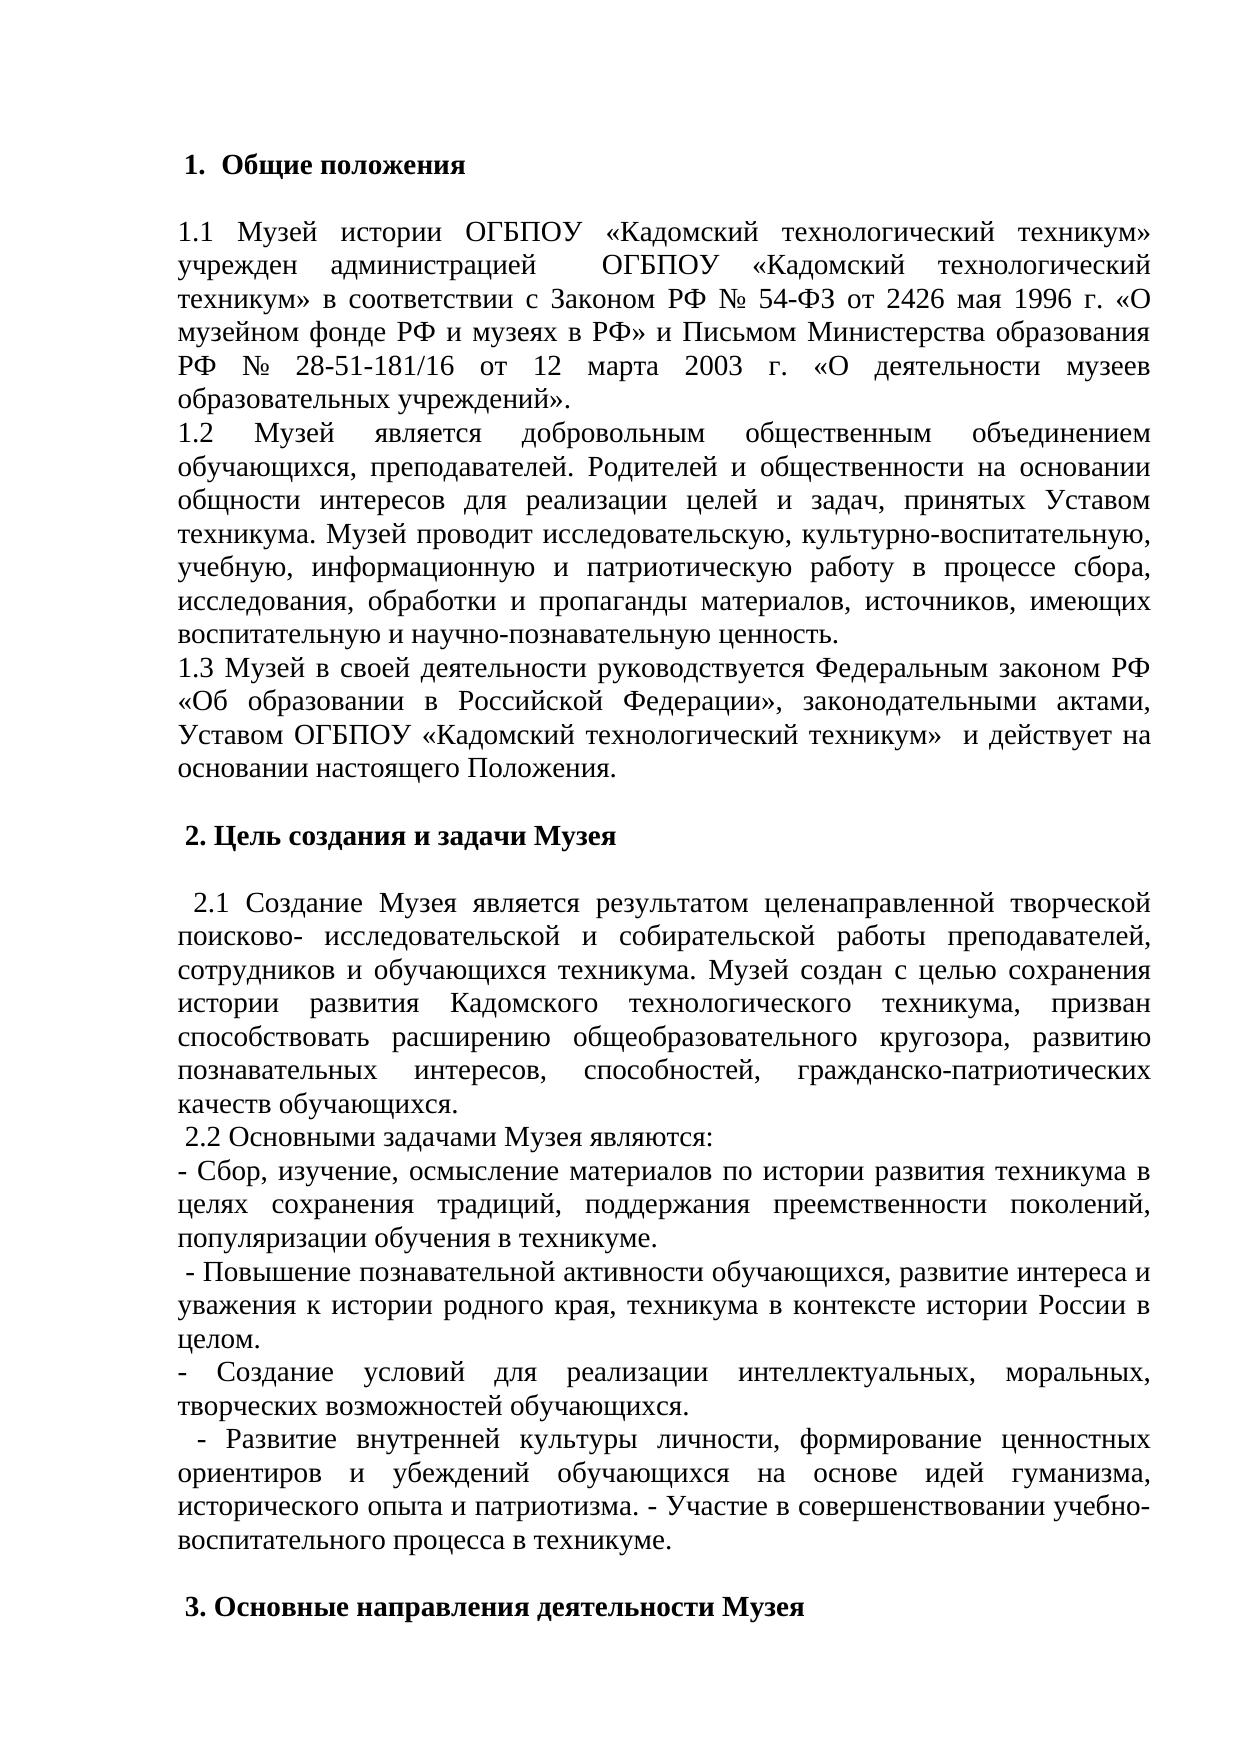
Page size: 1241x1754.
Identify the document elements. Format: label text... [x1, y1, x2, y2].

text 1.2 Музей является добровольным общественным объединением обучающихся, преподавателей. Родителей и общественности на основании общности интересов для реализации целей и задач, принятых Уставом техникума. Музей проводит исследовательскую, культурно-воспитательную, учебную, информационную и патриотическую работу в процессе сбора, исследования, обработки и пропаганды материалов, источников, имеющих воспитательную и научно-познавательную ценность. [177, 415, 1152, 650]
text - Создание условий для реализации интеллектуальных, моральных, творческих возможностей обучающихся. [177, 1354, 1152, 1421]
text - Повышение познавательной активности обучающихся, развитие интереса и уважения к истории родного края, техникума в контексте истории России в целом. [177, 1254, 1152, 1354]
text 3. Основные направления деятельности Музея [177, 1589, 1152, 1623]
text 1.1 Музей истории ОГБПОУ «Кадомский технологический техникум» учрежден администрацией ОГБПОУ «Кадомский технологический техникум» в соответствии с Законом РФ № 54-ФЗ от 2426 мая 1996 г. «О музейном фонде РФ и музеях в РФ» и Письмом Министерства образования РФ № 28-51-181/16 от 12 марта 2003 г. «О деятельности музеев образовательных учреждений». [177, 214, 1152, 415]
text 1.3 Музей в своей деятельности руководствуется Федеральным законом РФ «Об образовании в Российской Федерации», законодательными актами, Уставом ОГБПОУ «Кадомский технологический техникум» и действует на основании настоящего Положения. [177, 650, 1152, 784]
text 2.2 Основными задачами Музея являются: [177, 1119, 1152, 1153]
text - Сбор, изучение, осмысление материалов по истории развития техникума в целях сохранения традиций, поддержания преемственности поколений, популяризации обучения в техникуме. [177, 1153, 1152, 1254]
text 2. Цель создания и задачи Музея [177, 818, 1152, 851]
text - Развитие внутренней культуры личности, формирование ценностных ориентиров и убеждений обучающихся на основе идей гуманизма, исторического опыта и патриотизма. - Участие в совершенствовании учебно-воспитательного процесса в техникуме. [177, 1421, 1152, 1556]
text 2.1 Создание Музея является результатом целенаправленной творческой поисково- исследовательской и собирательской работы преподавателей, сотрудников и обучающихся техникума. Музей создан с целью сохранения истории развития Кадомского технологического техникума, призван способствовать расширению общеобразовательного кругозора, развитию познавательных интересов, способностей, гражданско-патриотических качеств обучающихся. [177, 885, 1152, 1119]
list Общие положения [183, 147, 1152, 180]
